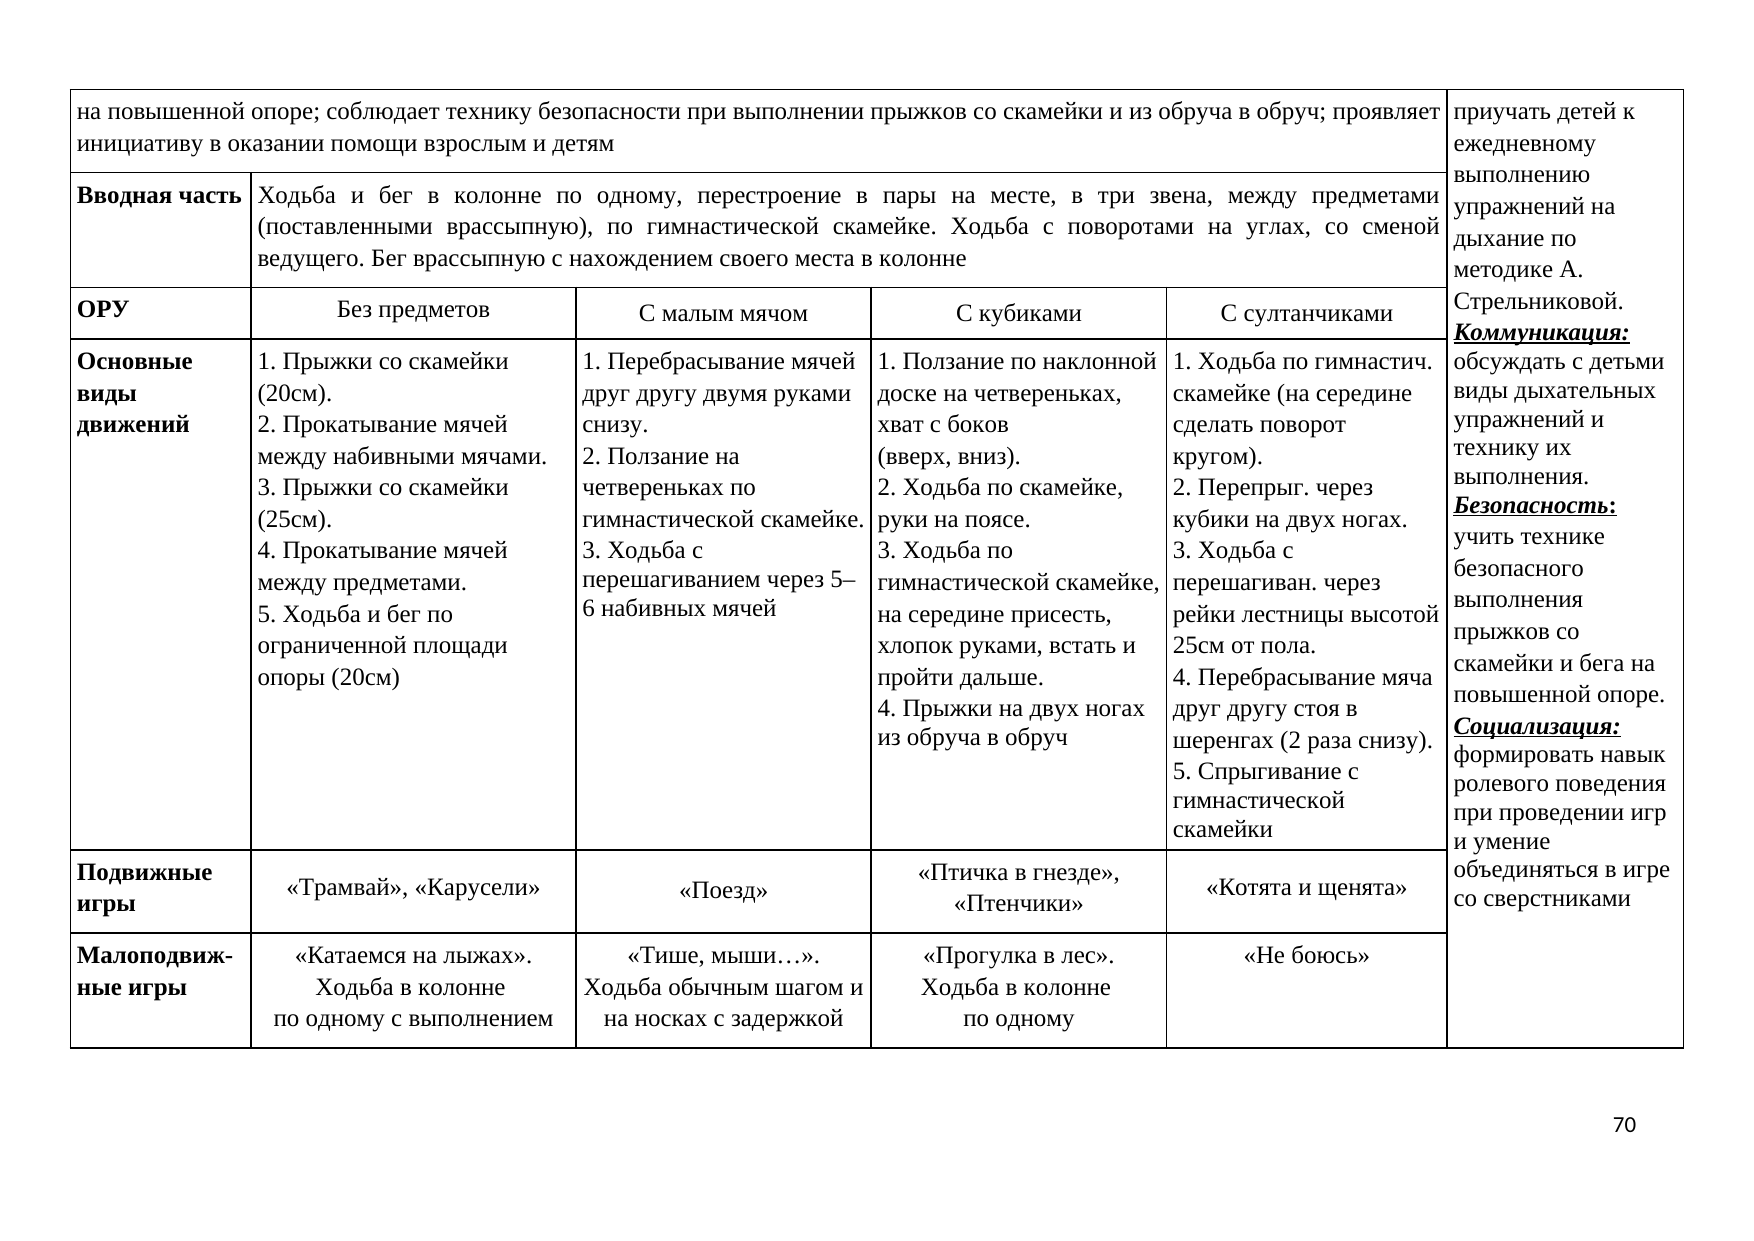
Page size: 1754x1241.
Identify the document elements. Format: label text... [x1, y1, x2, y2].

table_cell 1. Прыжки со скамейки (20см). 2. Прокатывание мячей между набивными мячами. 3. Прыжки со скамейки (25см). 4. Прокатывание мячей между предметами. 5. Ходьба и бег по ограниченной площади опоры (20см) [252, 340, 575, 849]
table_cell Без предметов [252, 288, 575, 338]
table_cell С кубиками [872, 288, 1166, 338]
table_cell Ходьба и бег в колонне по одному, перестроение в пары на месте, в три звена, между предметами (поставленными врассыпную), по гимнастической скамейке. Ходьба с поворотами на углах, со сменой ведущего. Бег врассыпную с нахождением своего места в колонне [252, 173, 1446, 287]
table_cell «Трамвай», «Карусели» [252, 851, 575, 932]
table_cell ОРУ [71, 288, 250, 338]
table_cell 1. Ползание по наклонной доске на четвереньках, хват с боков (вверх, вниз). 2. Ходьба по скамейке, руки на поясе. 3. Ходьба по гимнастической скамейке, на середине присесть, хлопок руками, встать и пройти дальше. 4. Прыжки на двух ногах из обруча в обруч [872, 340, 1166, 849]
table_cell «Птичка в гнезде», «Птенчики» [872, 851, 1166, 932]
table_cell С малым мячом [577, 288, 870, 338]
table_cell Вводная часть [71, 173, 250, 287]
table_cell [577, 934, 870, 1047]
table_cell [872, 934, 1166, 1047]
table_cell С султанчиками [1167, 288, 1446, 338]
table_cell Основные виды движений [71, 340, 250, 849]
table_cell Подвижные игры [71, 851, 250, 932]
table_cell 1. Ходьба по гимнастич. скамейке (на середине сделать поворот кругом). 2. Перепрыг. через кубики на двух ногах. 3. Ходьба c перешагиван. через рейки лестницы высотой 25см от пола. 4. Перебрасывание мяча друг другу стоя в шеренгах (2 раза снизу). 5. Спрыгивание с гимнастической скамейки [1167, 340, 1446, 849]
table_cell «Котята и щенята» [1167, 851, 1446, 932]
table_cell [71, 90, 1446, 172]
table_cell Малоподвиж-ные игры [71, 934, 250, 1047]
table_cell «Поезд» [577, 851, 870, 932]
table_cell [252, 934, 575, 1047]
table_cell «Не боюсь» [1167, 934, 1446, 1047]
table_cell 1. Перебрасывание мячей друг другу двумя руками снизу. 2. Ползание на четвереньках по гимнастической скамейке. 3. Ходьба с перешагиванием через 5–6 набивных мячей [577, 340, 870, 849]
